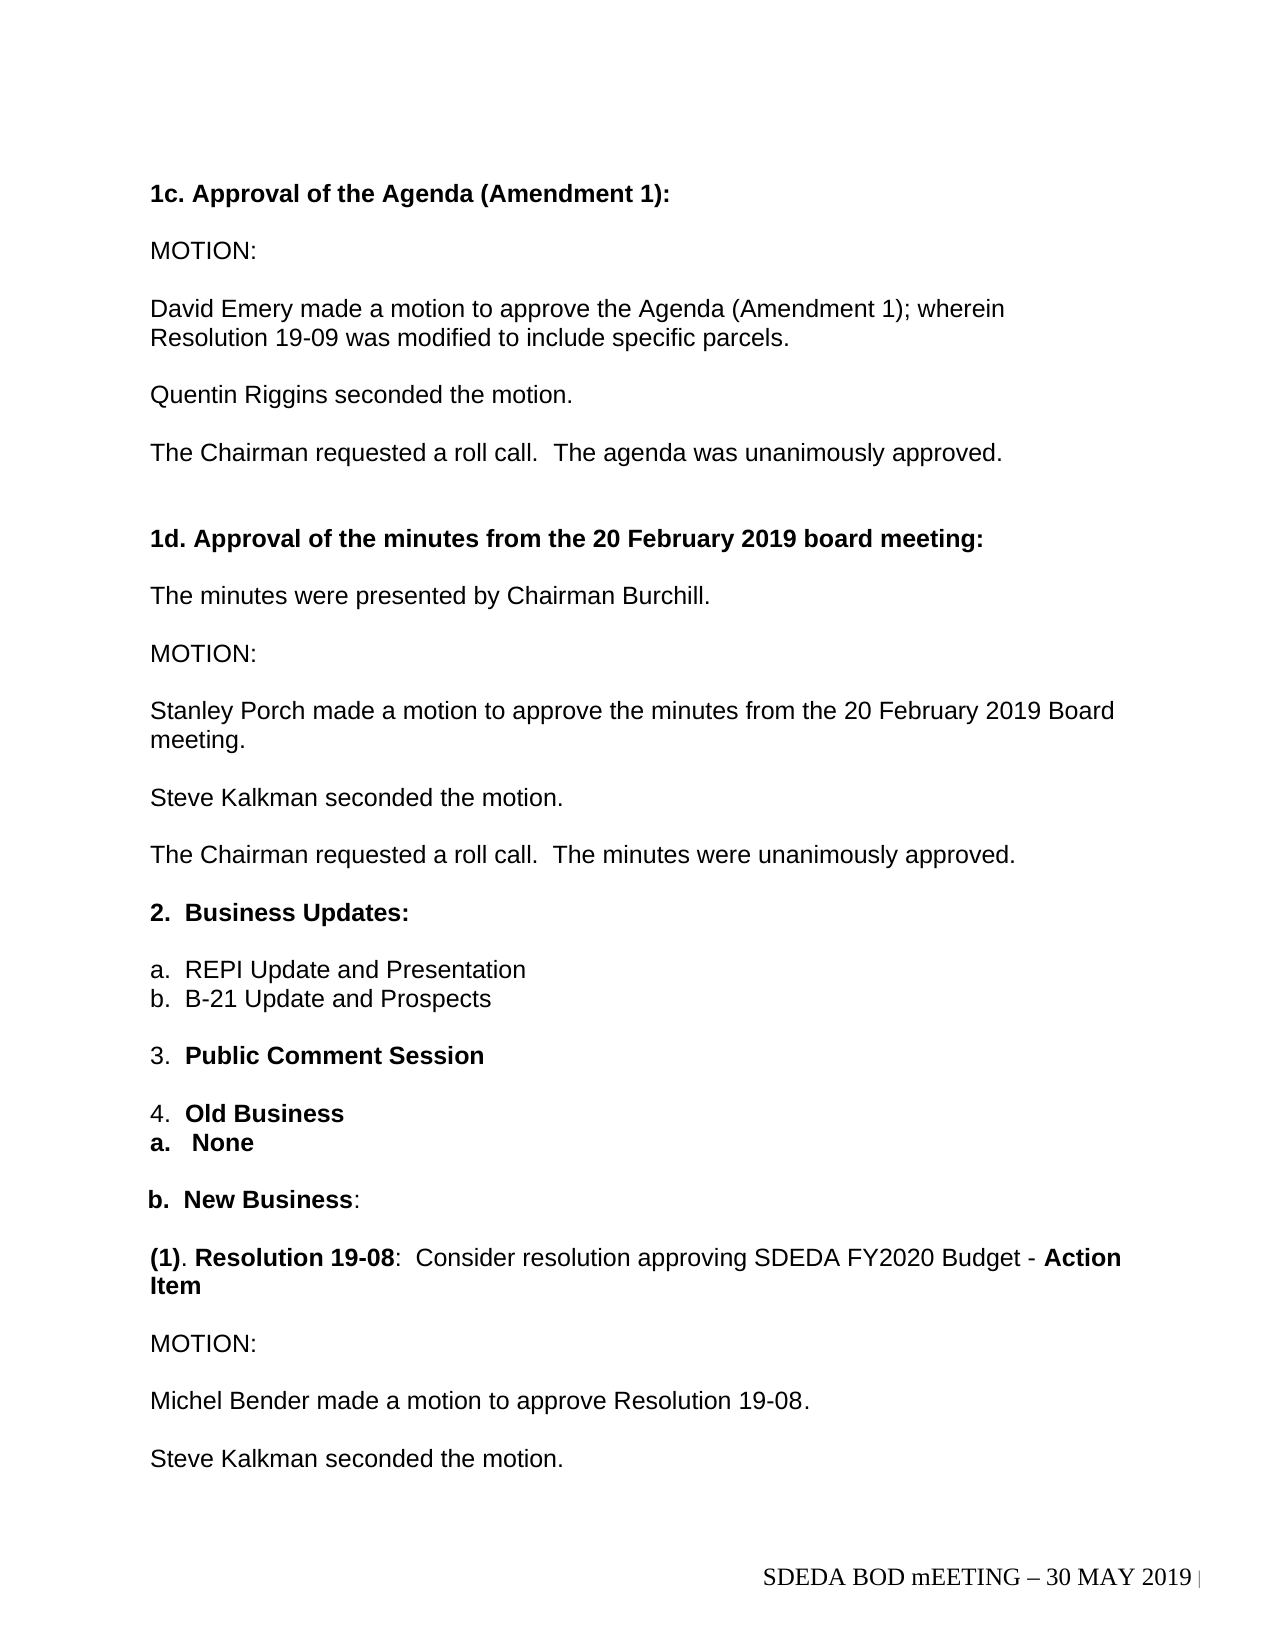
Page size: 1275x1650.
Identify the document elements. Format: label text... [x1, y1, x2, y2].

text a. None [150, 1127, 1125, 1156]
list David Emery made a motion to approve the Agenda (Amendment 1); wherein Resolution 19-09 was modified to include specific parcels. [150, 294, 1125, 351]
list The Chairman requested a roll call. The minutes were unanimously approved. [150, 840, 1125, 869]
list Steve Kalkman seconded the motion. [150, 782, 1125, 811]
list The minutes were presented by Chairman Burchill. [150, 581, 1125, 610]
text MOTION: [150, 1329, 1125, 1357]
text Michel Bender made a motion to approve Resolution 19-08. [150, 1386, 1125, 1415]
text Steve Kalkman seconded the motion. [150, 1444, 1125, 1472]
text 2. Business Updates: [150, 897, 1125, 926]
text (1). Resolution 19-08: Consider resolution approving SDEDA FY2020 Budget - Action Item [150, 1242, 1125, 1300]
text 4. Old Business [150, 1099, 1125, 1127]
text b. New Business: [141, 1185, 1125, 1214]
text b. B-21 Update and Prospects [150, 984, 1125, 1012]
list MOTION: [150, 236, 1125, 265]
list Quentin Riggins seconded the motion. [150, 380, 1125, 409]
text a. REPI Update and Presentation [150, 955, 1125, 984]
list MOTION: [150, 639, 1125, 667]
list The Chairman requested a roll call. The agenda was unanimously approved. [150, 437, 1125, 466]
text 1d. Approval of the minutes from the 20 February 2019 board meeting: [150, 524, 1125, 552]
text 3. Public Comment Session [150, 1041, 1125, 1070]
list Stanley Porch made a motion to approve the minutes from the 20 February 2019 Board meeting. [150, 696, 1125, 754]
text 1c. Approval of the Agenda (Amendment 1): [150, 179, 1125, 207]
